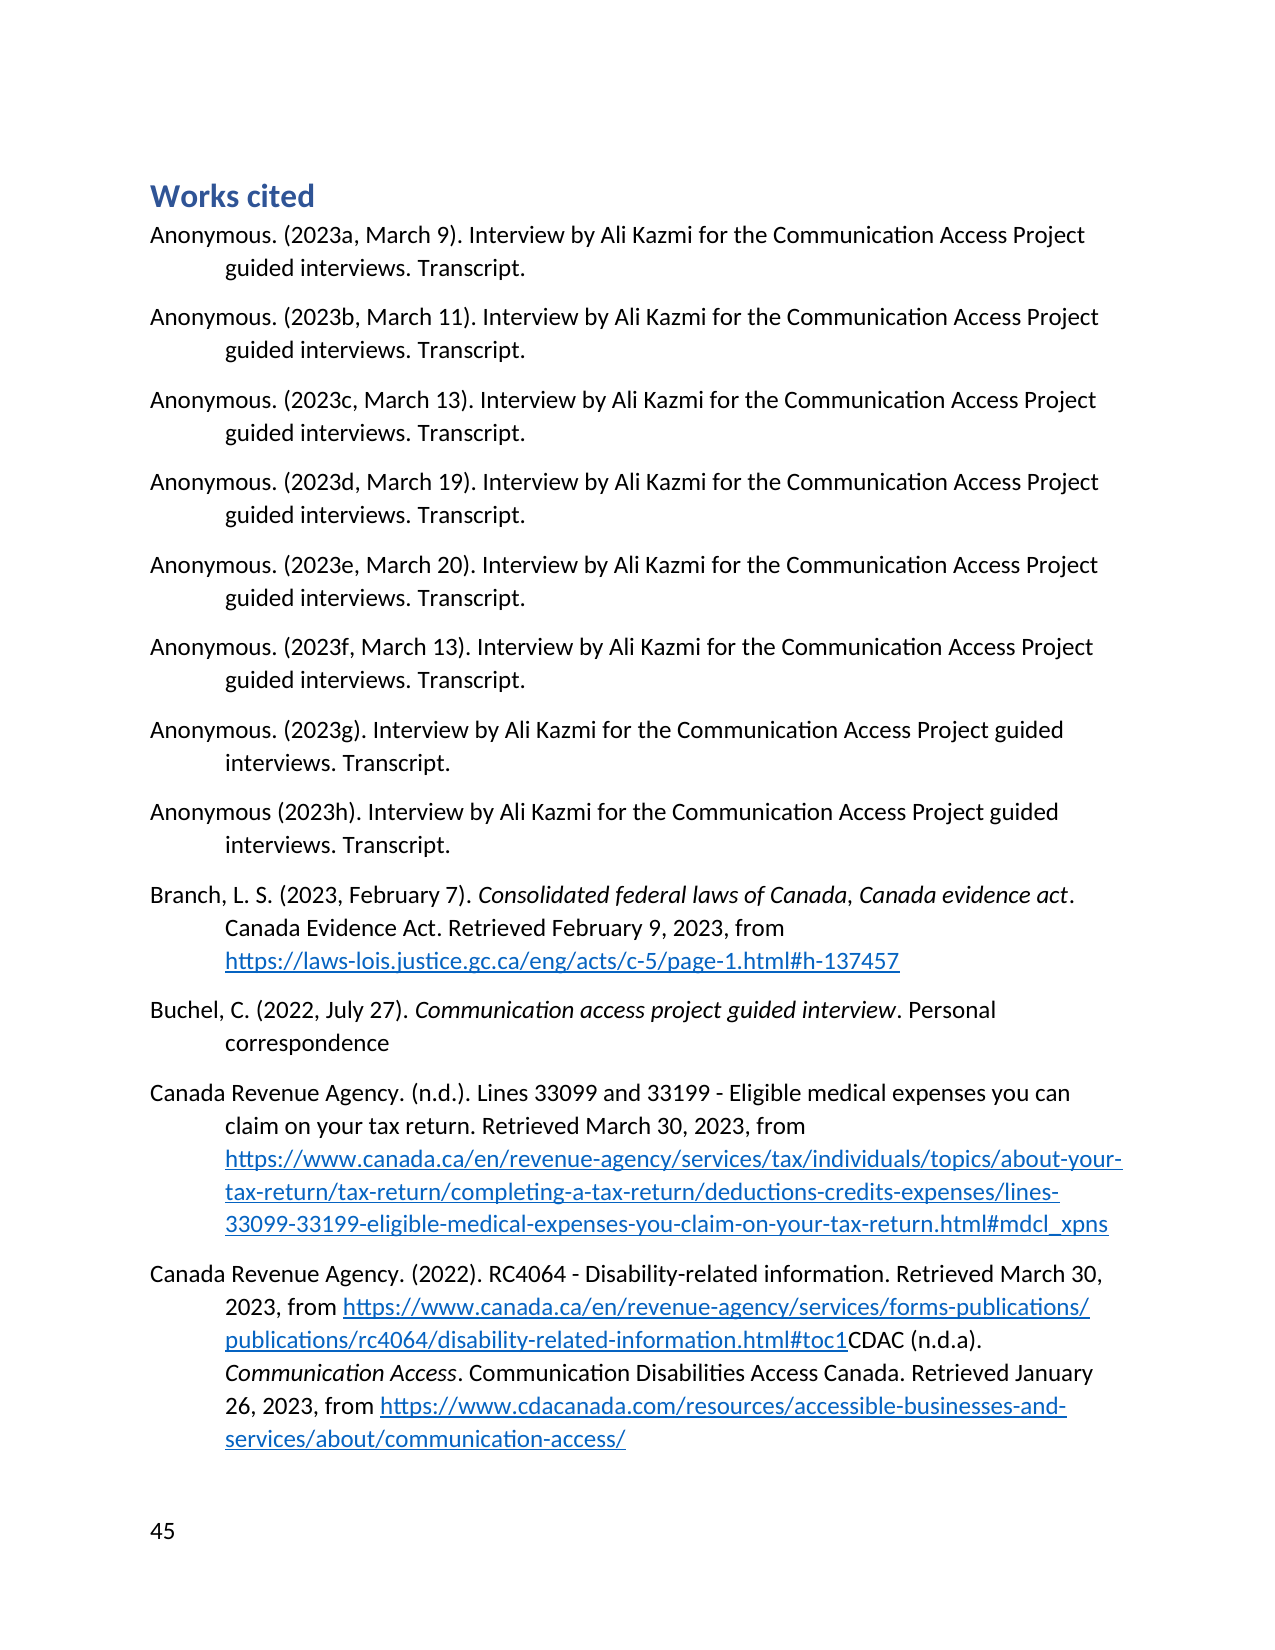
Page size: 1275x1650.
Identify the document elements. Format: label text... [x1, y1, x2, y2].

text Anonymous. (2023c, March 13). Interview by Ali Kazmi for the Communication Access Project guided interviews. Transcript. [150, 384, 1125, 447]
text Anonymous. (2023f, March 13). Interview by Ali Kazmi for the Communication Access Project guided interviews. Transcript. [150, 631, 1125, 695]
text Canada Revenue Agency. (n.d.). Lines 33099 and 33199 - Eligible medical expenses you can claim on your tax return. Retrieved March 30, 2023, from https://www.canada.ca/en/revenue-agency/services/tax/individuals/topics/about-your-tax-return/tax-return/completing-a-tax-return/deductions-credits-expenses/lines-33099-33199-eligible-medical-expenses-you-claim-on-your-tax-return.html#mdcl_xpns [150, 1077, 1125, 1239]
text Anonymous. (2023e, March 20). Interview by Ali Kazmi for the Communication Access Project guided interviews. Transcript. [150, 549, 1125, 612]
text Anonymous. (2023b, March 11). Interview by Ali Kazmi for the Communication Access Project guided interviews. Transcript. [150, 301, 1125, 365]
text Anonymous. (2023d, March 19). Interview by Ali Kazmi for the Communication Access Project guided interviews. Transcript. [150, 466, 1125, 530]
text Branch, L. S. (2023, February 7). Consolidated federal laws of Canada, Canada evidence act. Canada Evidence Act. Retrieved February 9, 2023, from https://laws-lois.justice.gc.ca/eng/acts/c-5/page-1.html#h-137457 [150, 879, 1125, 975]
subtitle Works cited [150, 175, 1125, 216]
text Buchel, C. (2022, July 27). Communication access project guided interview. Personal correspondence [150, 994, 1125, 1058]
text Anonymous. (2023g). Interview by Ali Kazmi for the Communication Access Project guided interviews. Transcript. [150, 714, 1125, 777]
text Anonymous (2023h). Interview by Ali Kazmi for the Communication Access Project guided interviews. Transcript. [150, 796, 1125, 860]
text Anonymous. (2023a, March 9). Interview by Ali Kazmi for the Communication Access Project guided interviews. Transcript. [150, 219, 1125, 282]
text Canada Revenue Agency. (2022). RC4064 - Disability-related information. Retrieved March 30, 2023, from https://www.canada.ca/en/revenue-agency/services/forms-publications/publications/rc4064/disability-related-information.html#toc1CDAC (n.d.a). Communication Access. Communication Disabilities Access Canada. Retrieved January 26, 2023, from https://www.cdacanada.com/resources/accessible-businesses-and-services/about/communication-access/ [150, 1258, 1125, 1453]
